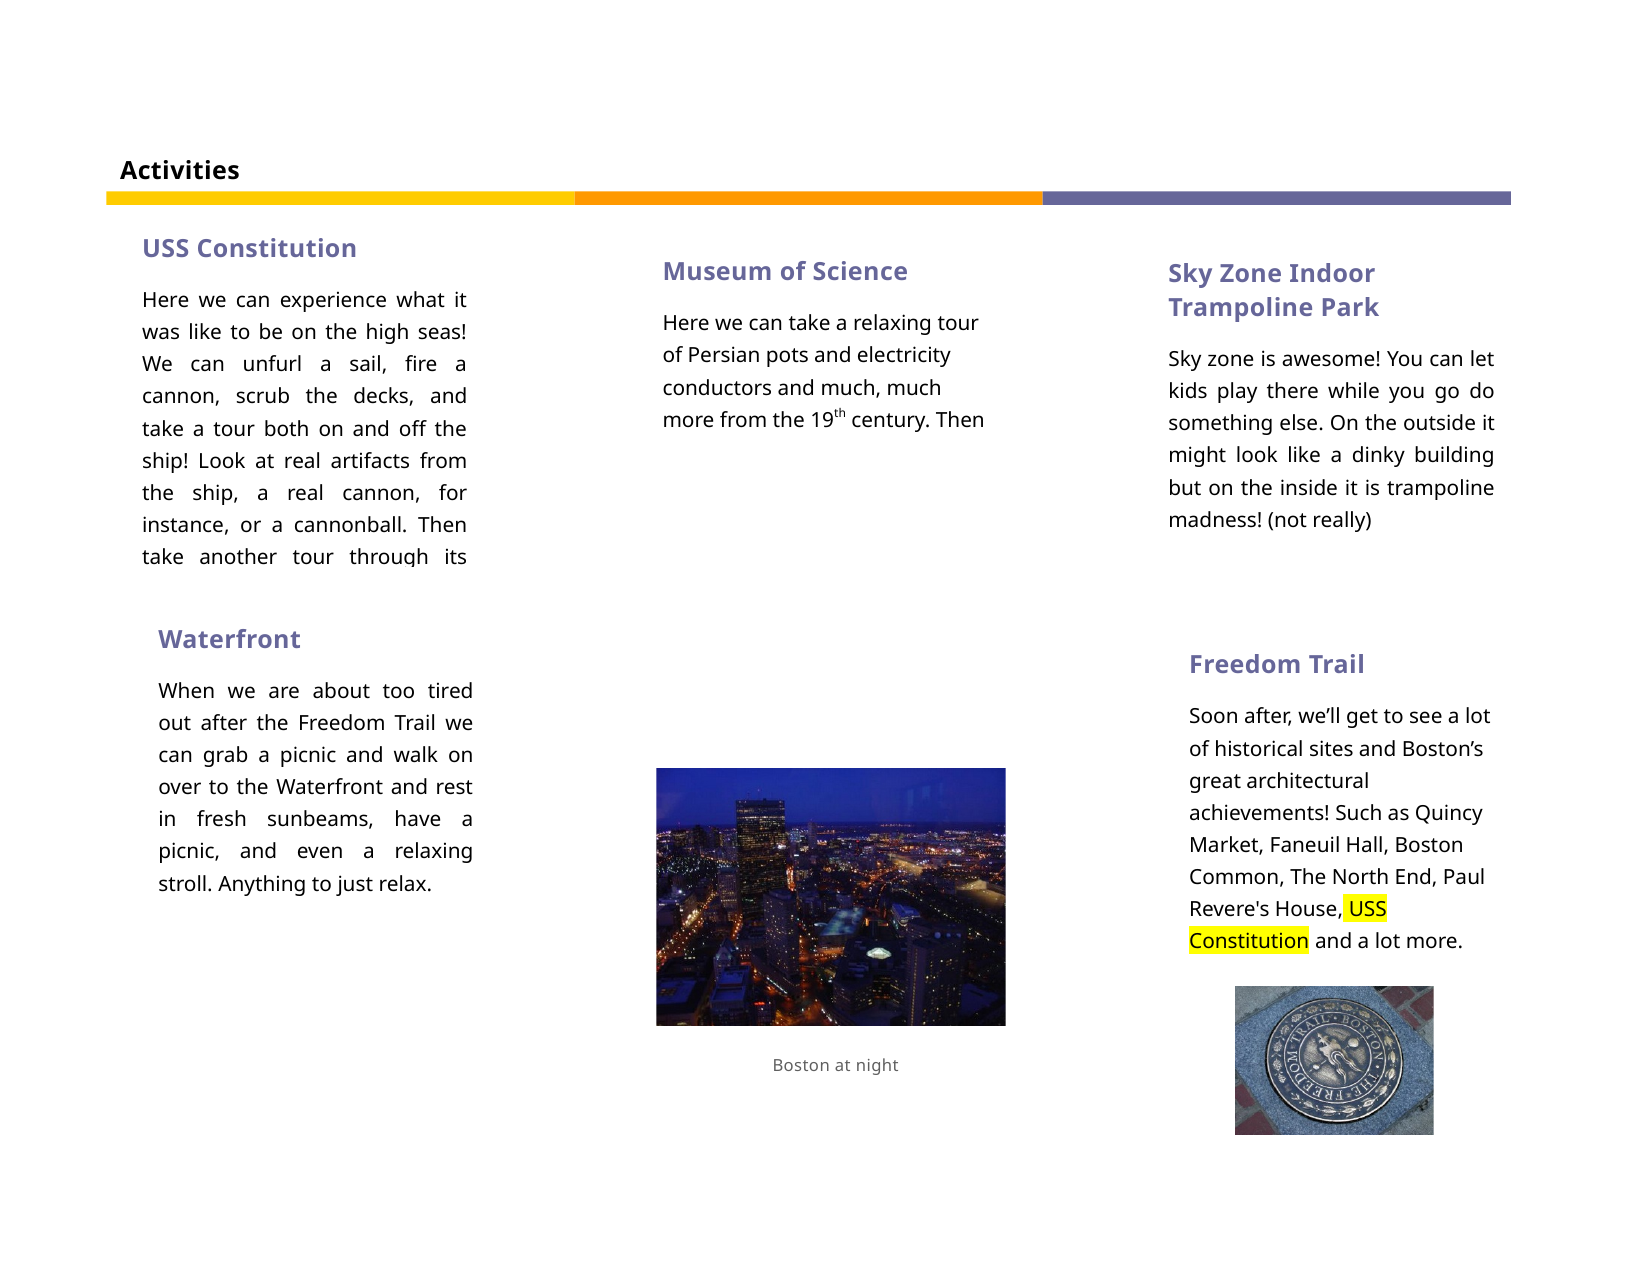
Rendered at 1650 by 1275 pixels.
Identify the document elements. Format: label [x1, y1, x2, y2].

picture [1235, 986, 1434, 1135]
picture [656, 768, 1006, 1026]
